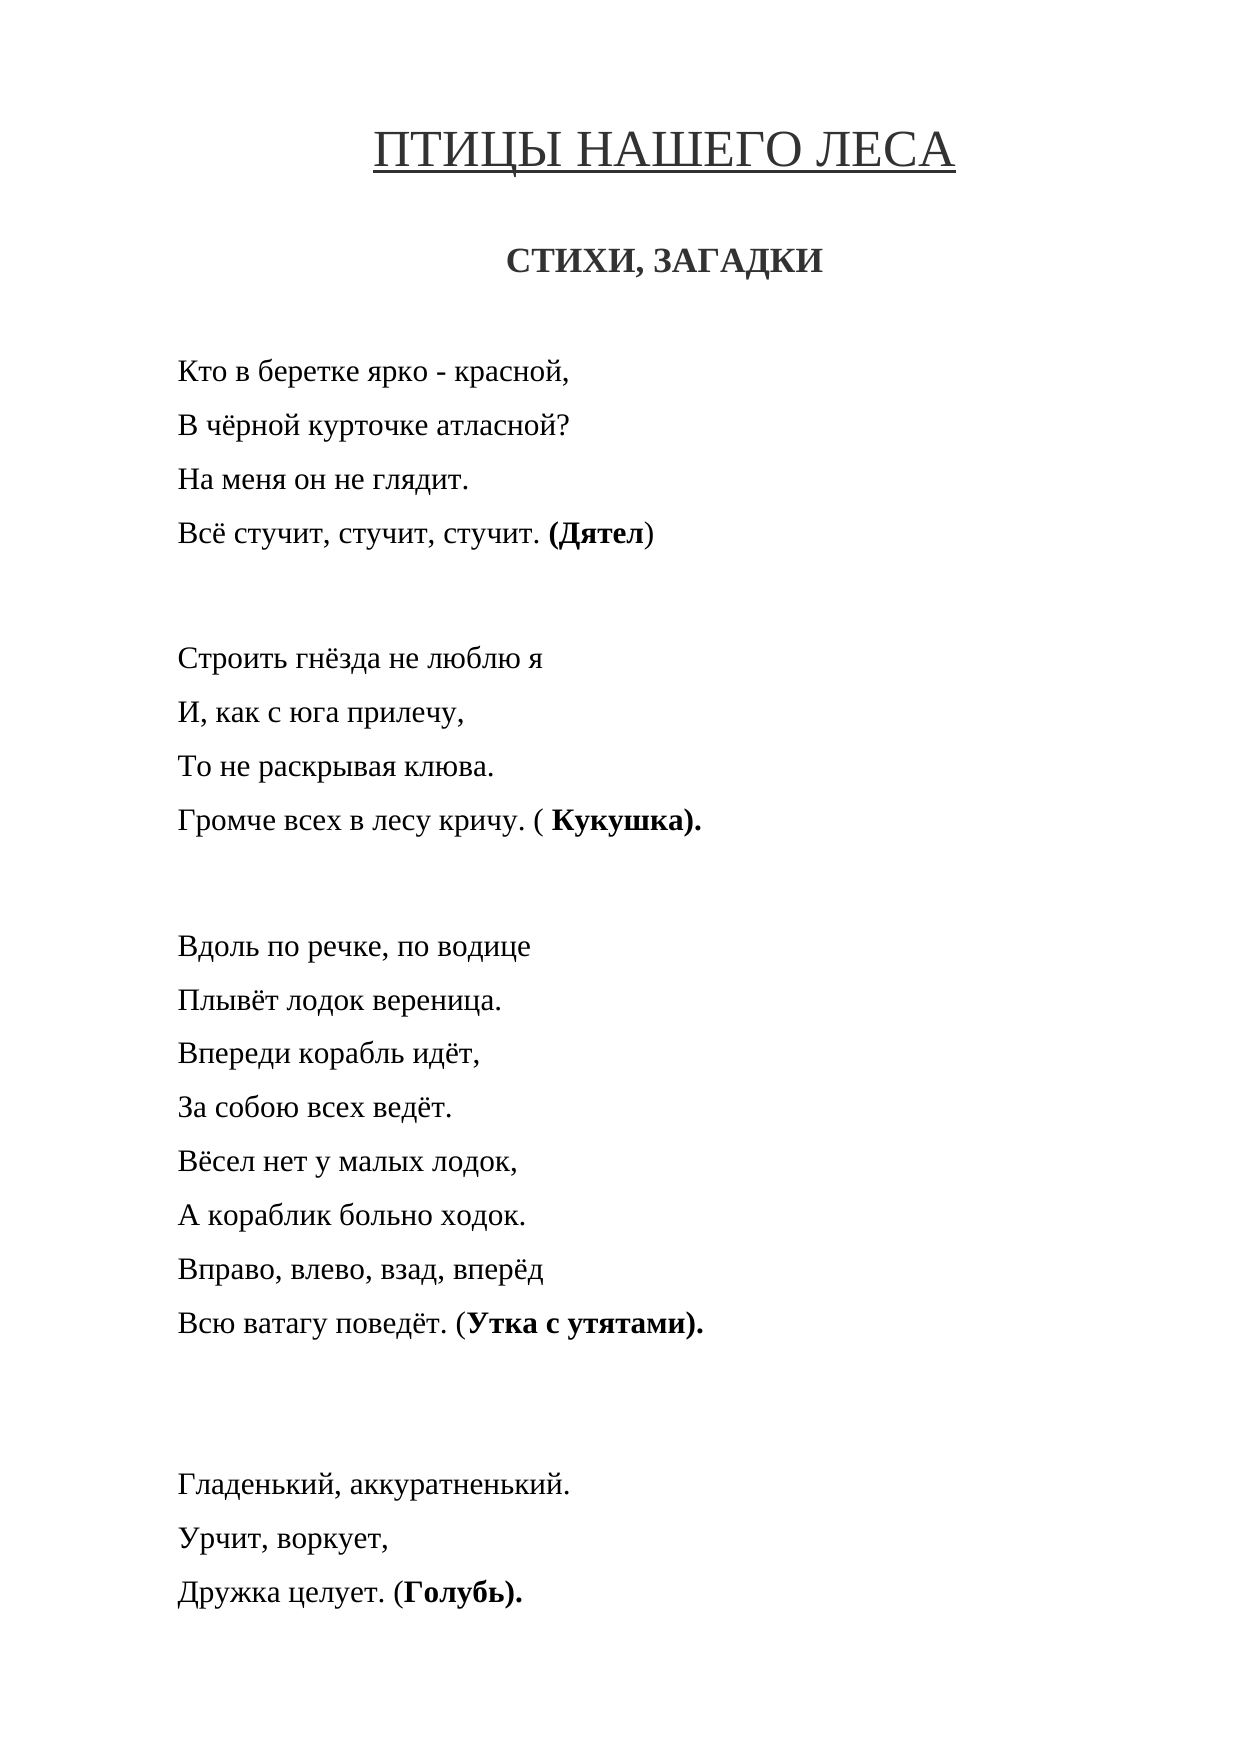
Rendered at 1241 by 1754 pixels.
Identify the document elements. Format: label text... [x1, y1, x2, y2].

text Впереди корабль идёт, [177, 1035, 1152, 1071]
text Строить гнёзда не люблю я [177, 640, 1152, 676]
text Вдоль по речке, по водице [177, 927, 1152, 963]
text Вёсел нет у малых лодок, [177, 1142, 1152, 1178]
text Дружка целует. (Голубь). [177, 1573, 1152, 1609]
text На меня он не глядит. [177, 460, 1152, 496]
text И, как с юга прилечу, [177, 693, 1152, 729]
text Громче всех в лесу кричу. ( Кукушка). [177, 801, 1152, 837]
text То не раскрывая клюва. [177, 747, 1152, 783]
text Гладенький, аккуратненький. [177, 1466, 1152, 1501]
text Всё стучит, стучит, стучит. (Дятел) [177, 514, 1152, 550]
text ПТИЦЫ НАШЕГО ЛЕСА [177, 118, 1152, 178]
text Плывёт лодок вереница. [177, 981, 1152, 1017]
text Кто в беретке ярко - красной, [177, 352, 1152, 388]
text Вправо, влево, взад, вперёд [177, 1250, 1152, 1286]
text СТИХИ, ЗАГАДКИ [177, 240, 1152, 281]
text За собою всех ведёт. [177, 1088, 1152, 1124]
text Урчит, воркует, [177, 1519, 1152, 1555]
text В чёрной курточке атласной? [177, 406, 1152, 442]
text Всю ватагу поведёт. (Утка с утятами). [177, 1304, 1152, 1340]
text А кораблик больно ходок. [177, 1196, 1152, 1232]
